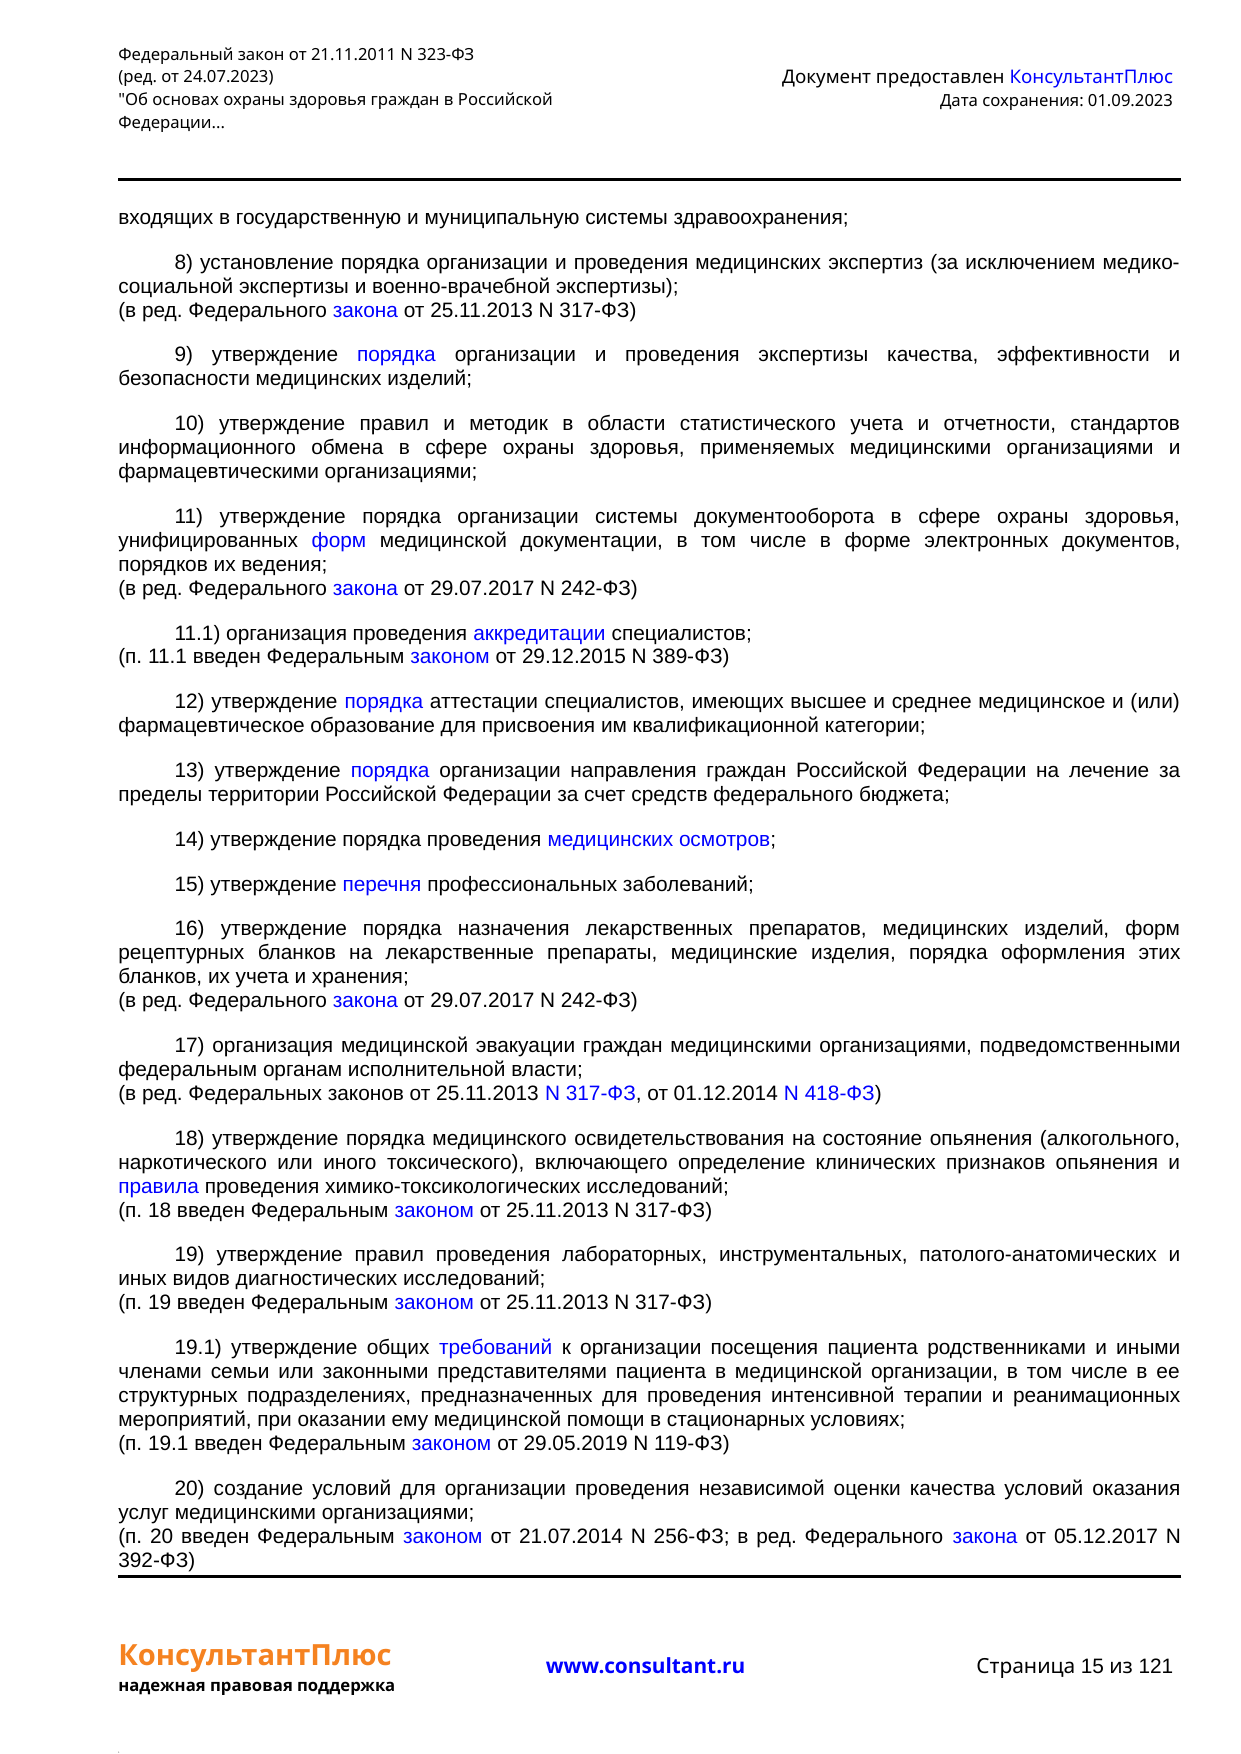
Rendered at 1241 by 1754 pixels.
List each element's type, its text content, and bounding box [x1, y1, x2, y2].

text 16) утверждение порядка назначения лекарственных препаратов, медицинских изделий, форм рецептурных бланков на лекарственные препараты, медицинские изделия, порядка оформления этих бланков, их учета и хранения; [118, 916, 1181, 988]
text (п. 18 введен Федеральным законом от 25.11.2013 N 317-ФЗ) [118, 1197, 1181, 1221]
text 18) утверждение порядка медицинского освидетельствования на состояние опьянения (алкогольного, наркотического или иного токсического), включающего определение клинических признаков опьянения и правила проведения химико-токсикологических исследований; [118, 1126, 1181, 1197]
text 13) утверждение порядка организации направления граждан Российской Федерации на лечение за пределы территории Российской Федерации за счет средств федерального бюджета; [118, 758, 1181, 806]
text (в ред. Федерального закона от 29.07.2017 N 242-ФЗ) [118, 988, 1181, 1012]
text (п. 11.1 введен Федеральным законом от 29.12.2015 N 389-ФЗ) [118, 644, 1181, 668]
text 14) утверждение порядка проведения медицинских осмотров; [118, 827, 1181, 851]
text 8) установление порядка организации и проведения медицинских экспертиз (за исключением медико-социальной экспертизы и военно-врачебной экспертизы); [118, 249, 1181, 297]
text (п. 19.1 введен Федеральным законом от 29.05.2019 N 119-ФЗ) [118, 1431, 1181, 1455]
text 9) утверждение порядка организации и проведения экспертизы качества, эффективности и безопасности медицинских изделий; [118, 342, 1181, 390]
text (п. 20 введен Федеральным законом от 21.07.2014 N 256-ФЗ; в ред. Федерального закона от 05.12.2017 N 392-ФЗ) [118, 1523, 1181, 1571]
text (в ред. Федерального закона от 25.11.2013 N 317-ФЗ) [118, 297, 1181, 321]
text 11.1) организация проведения аккредитации специалистов; [118, 620, 1181, 644]
text 19) утверждение правил проведения лабораторных, инструментальных, патолого-анатомических и иных видов диагностических исследований; [118, 1242, 1181, 1290]
text (в ред. Федерального закона от 29.07.2017 N 242-ФЗ) [118, 576, 1181, 599]
text 10) утверждение правил и методик в области статистического учета и отчетности, стандартов информационного обмена в сфере охраны здоровья, применяемых медицинскими организациями и фармацевтическими организациями; [118, 411, 1181, 483]
text 15) утверждение перечня профессиональных заболеваний; [118, 871, 1181, 895]
text 19.1) утверждение общих требований к организации посещения пациента родственниками и иными членами семьи или законными представителями пациента в медицинской организации, в том числе в ее структурных подразделениях, предназначенных для проведения интенсивной терапии и реанимационных мероприятий, при оказании ему медицинской помощи в стационарных условиях; [118, 1335, 1181, 1431]
text 20) создание условий для организации проведения независимой оценки качества условий оказания услуг медицинскими организациями; [118, 1476, 1181, 1523]
text 12) утверждение порядка аттестации специалистов, имеющих высшее и среднее медицинское и (или) фармацевтическое образование для присвоения им квалификационной категории; [118, 689, 1181, 737]
text (в ред. Федеральных законов от 25.11.2013 N 317-ФЗ, от 01.12.2014 N 418-ФЗ) [118, 1081, 1181, 1105]
text 11) утверждение порядка организации системы документооборота в сфере охраны здоровья, унифицированных форм медицинской документации, в том числе в форме электронных документов, порядков их ведения; [118, 504, 1181, 576]
text 17) организация медицинской эвакуации граждан медицинскими организациями, подведомственными федеральным органам исполнительной власти; [118, 1033, 1181, 1081]
text (п. 19 введен Федеральным законом от 25.11.2013 N 317-ФЗ) [118, 1290, 1181, 1314]
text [118, 205, 1181, 229]
